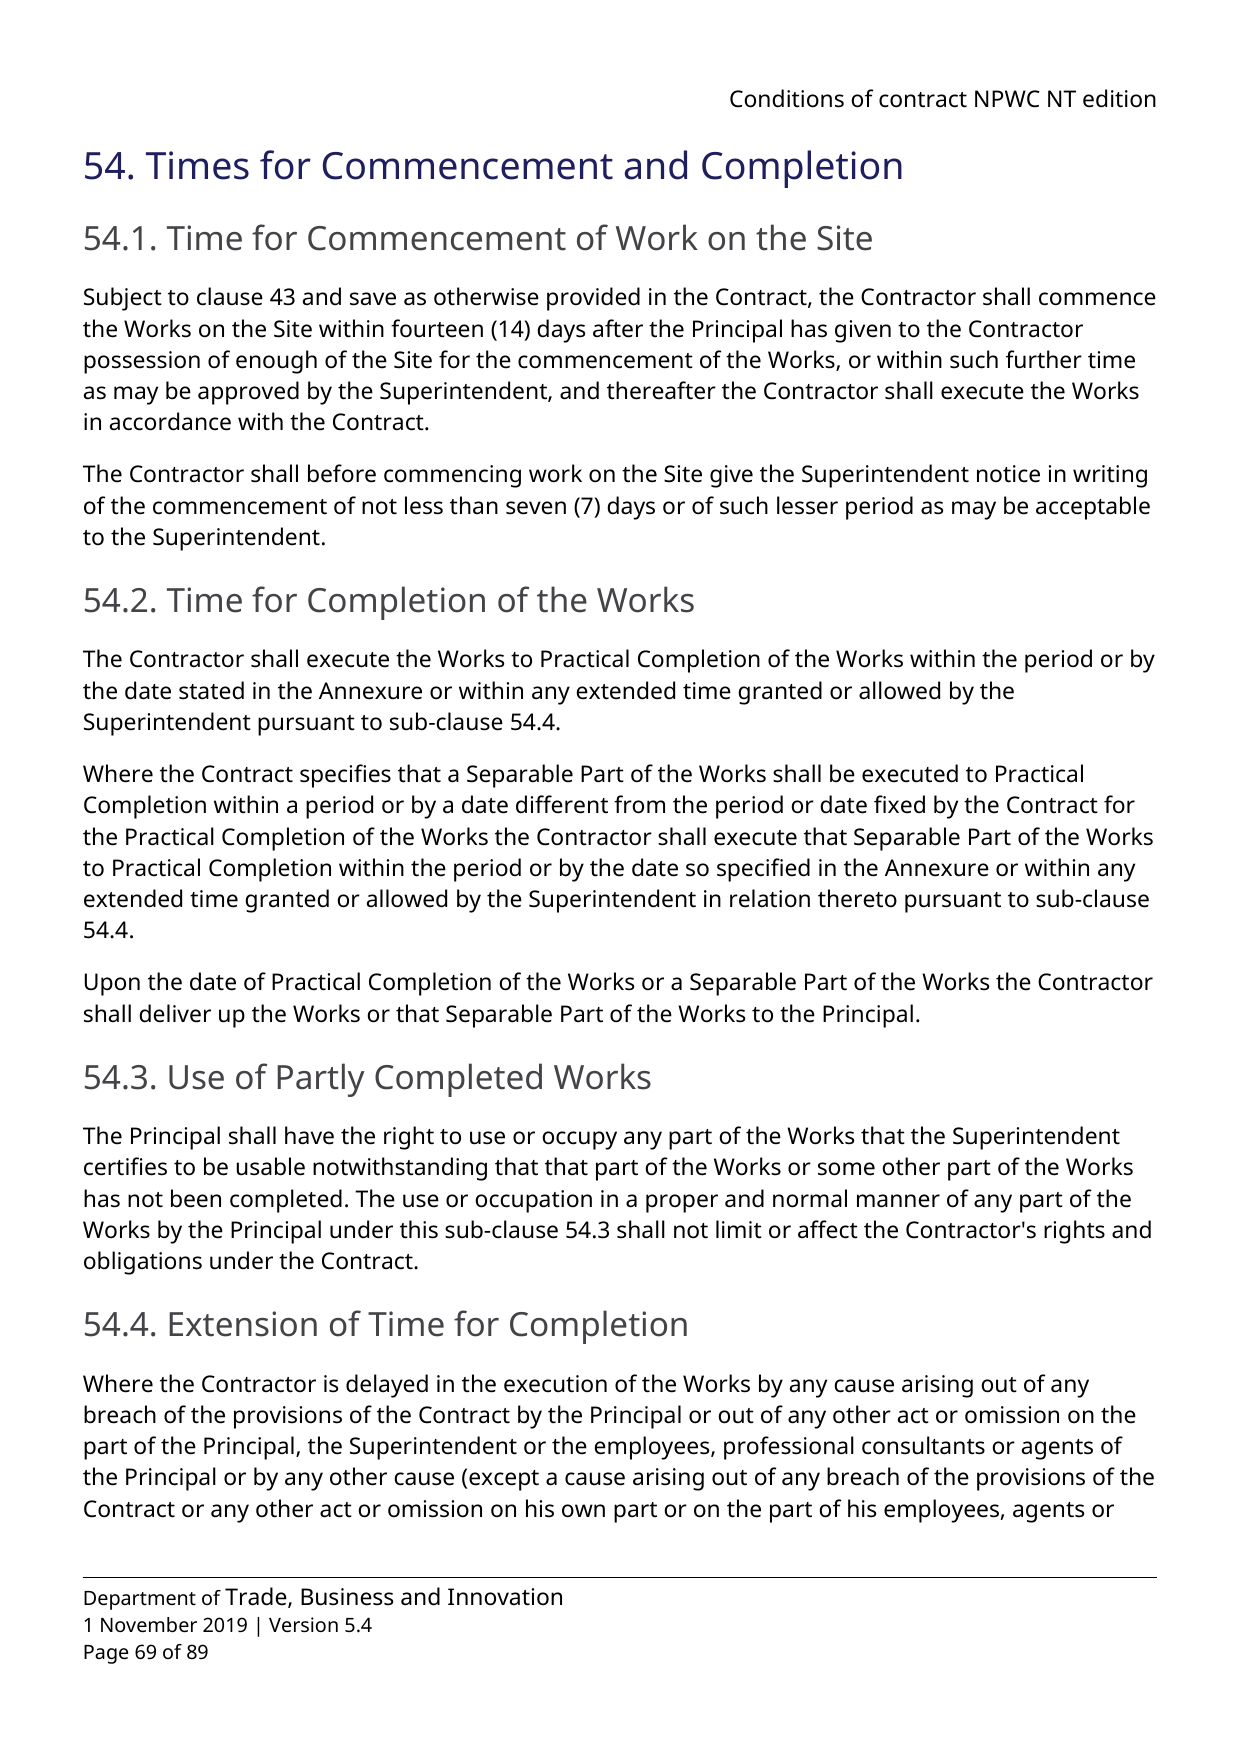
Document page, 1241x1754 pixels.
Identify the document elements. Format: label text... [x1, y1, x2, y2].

subtitle Time for Completion of the Works [83, 577, 1157, 622]
subtitle Use of Partly Completed Works [83, 1054, 1157, 1099]
subtitle Extension of Time for Completion [83, 1301, 1157, 1347]
text Upon the date of Practical Completion of the Works or a Separable Part of the Works the Contractor shall deliver up the Works or that Separable Part of the Works to the Principal. [83, 966, 1157, 1029]
text The Contractor shall execute the Works to Practical Completion of the Works within the period or by the date stated in the Annexure or within any extended time granted or allowed by the Superintendent pursuant to sub-clause 54.4. [83, 643, 1157, 737]
subtitle Times for Commencement and Completion [83, 139, 1157, 190]
text The Contractor shall before commencing work on the Site give the Superintendent notice in writing of the commencement of not less than seven (7) days or of such lesser period as may be acceptable to the Superintendent. [83, 458, 1157, 552]
text Subject to clause 43 and save as otherwise provided in the Contract, the Contractor shall commence the Works on the Site within fourteen (14) days after the Principal has given to the Contractor possession of enough of the Site for the commencement of the Works, or within such further time as may be approved by the Superintendent, and thereafter the Contractor shall execute the Works in accordance with the Contract. [83, 281, 1157, 437]
subtitle Time for Commencement of Work on the Site [83, 215, 1157, 260]
text Where the Contract specifies that a Separable Part of the Works shall be executed to Practical Completion within a period or by a date different from the period or date fixed by the Contract for the Practical Completion of the Works the Contractor shall execute that Separable Part of the Works to Practical Completion within the period or by the date so specified in the Annexure or within any extended time granted or allowed by the Superintendent in relation thereto pursuant to sub-clause 54.4. [83, 758, 1157, 945]
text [83, 1367, 1157, 1524]
text The Principal shall have the right to use or occupy any part of the Works that the Superintendent certifies to be usable notwithstanding that that part of the Works or some other part of the Works has not been completed. The use or occupation in a proper and normal manner of any part of the Works by the Principal under this sub-clause 54.3 shall not limit or affect the Contractor's rights and obligations under the Contract. [83, 1120, 1157, 1276]
